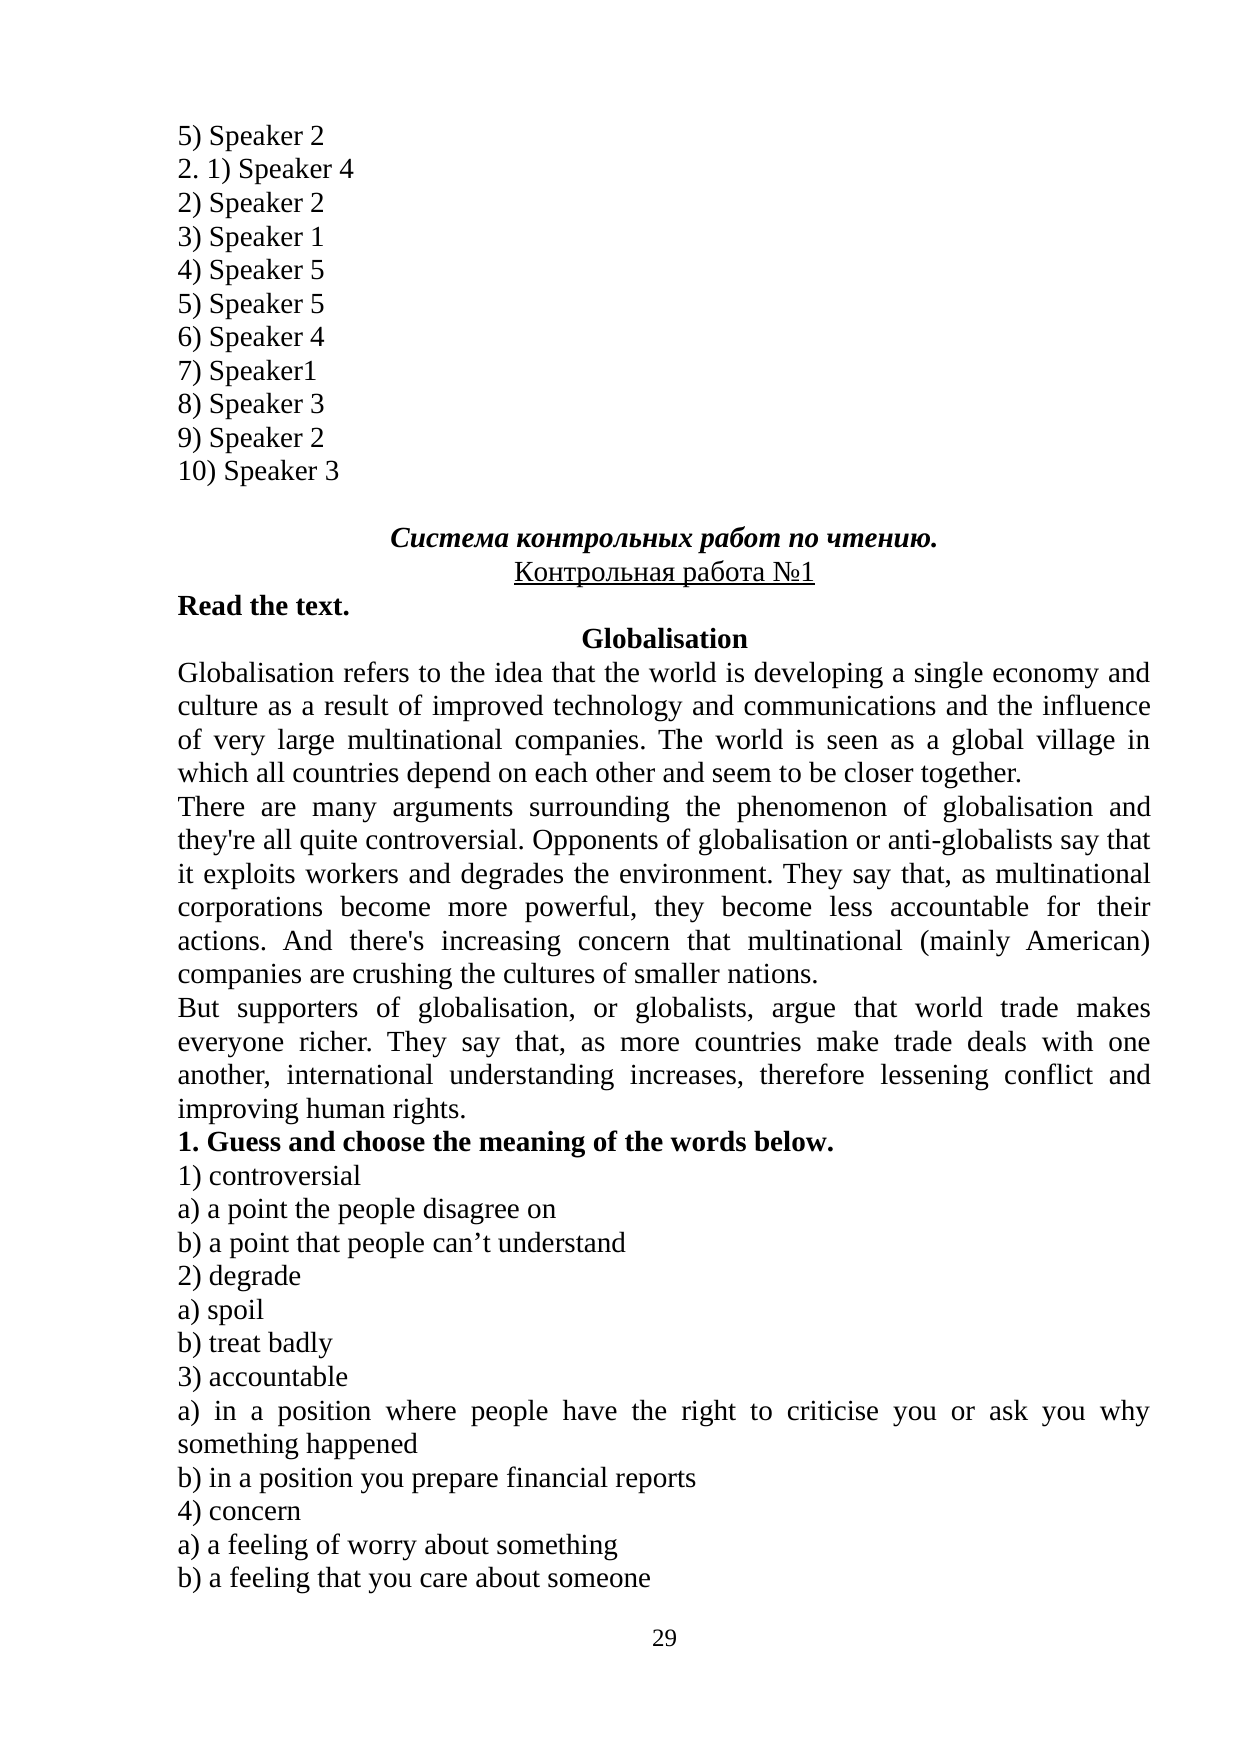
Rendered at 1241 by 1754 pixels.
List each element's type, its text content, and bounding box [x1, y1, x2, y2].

text a) a feeling of worry about something [177, 1527, 1152, 1560]
text b) a point that people can’t understand [177, 1225, 1152, 1258]
text Система контрольных работ по чтению. [177, 521, 1152, 554]
text 1) controversial [177, 1158, 1152, 1191]
text 9) Speaker 2 [177, 420, 1152, 453]
text 2) degrade [177, 1258, 1152, 1292]
text 2) Speaker 2 [177, 185, 1152, 219]
text 2. 1) Speaker 4 [177, 152, 1152, 185]
text b) treat badly [177, 1326, 1152, 1359]
text a) a point the people disagree on [177, 1191, 1152, 1225]
text 4) concern [177, 1493, 1152, 1527]
text b) a feeling that you care about someone [177, 1560, 1152, 1594]
text Контрольная работа №1 [177, 554, 1152, 588]
text a) in a position where people have the right to criticise you or ask you why something happened [177, 1393, 1152, 1460]
text There are many arguments surrounding the phenomenon of globalisation and they're all quite controversial. Opponents of globalisation or anti-globalists say that it exploits workers and degrades the environment. They say that, as multinational corporations become more powerful, they become less accountable for their actions. And there's increasing concern that multinational (mainly American) companies are crushing the cultures of smaller nations. [177, 789, 1152, 990]
text Globalisation refers to the idea that the world is developing a single economy and culture as a result of improved technology and communications and the influence of very large multinational companies. The world is seen as a global village in which all countries depend on each other and seem to be closer together. [177, 655, 1152, 789]
text 4) Speaker 5 [177, 252, 1152, 286]
text 10) Speaker 3 [177, 453, 1152, 487]
text b) in a position you prepare financial reports [177, 1460, 1152, 1493]
text 1. Guess and choose the meaning of the words below. [177, 1124, 1152, 1158]
text 3) accountable [177, 1359, 1152, 1393]
text But supporters of globalisation, or globalists, argue that world trade makes everyone richer. They say that, as more countries make trade deals with one another, international understanding increases, therefore lessening conflict and improving human rights. [177, 990, 1152, 1124]
text 6) Speaker 4 [177, 319, 1152, 353]
text 3) Speaker 1 [177, 219, 1152, 252]
text 7) Speaker1 [177, 353, 1152, 386]
text Read the text. [177, 588, 1152, 621]
text Globalisation [177, 621, 1152, 655]
text 5) Speaker 2 [177, 118, 1152, 152]
text a) spoil [177, 1292, 1152, 1326]
text 5) Speaker 5 [177, 286, 1152, 319]
text 8) Speaker 3 [177, 386, 1152, 420]
